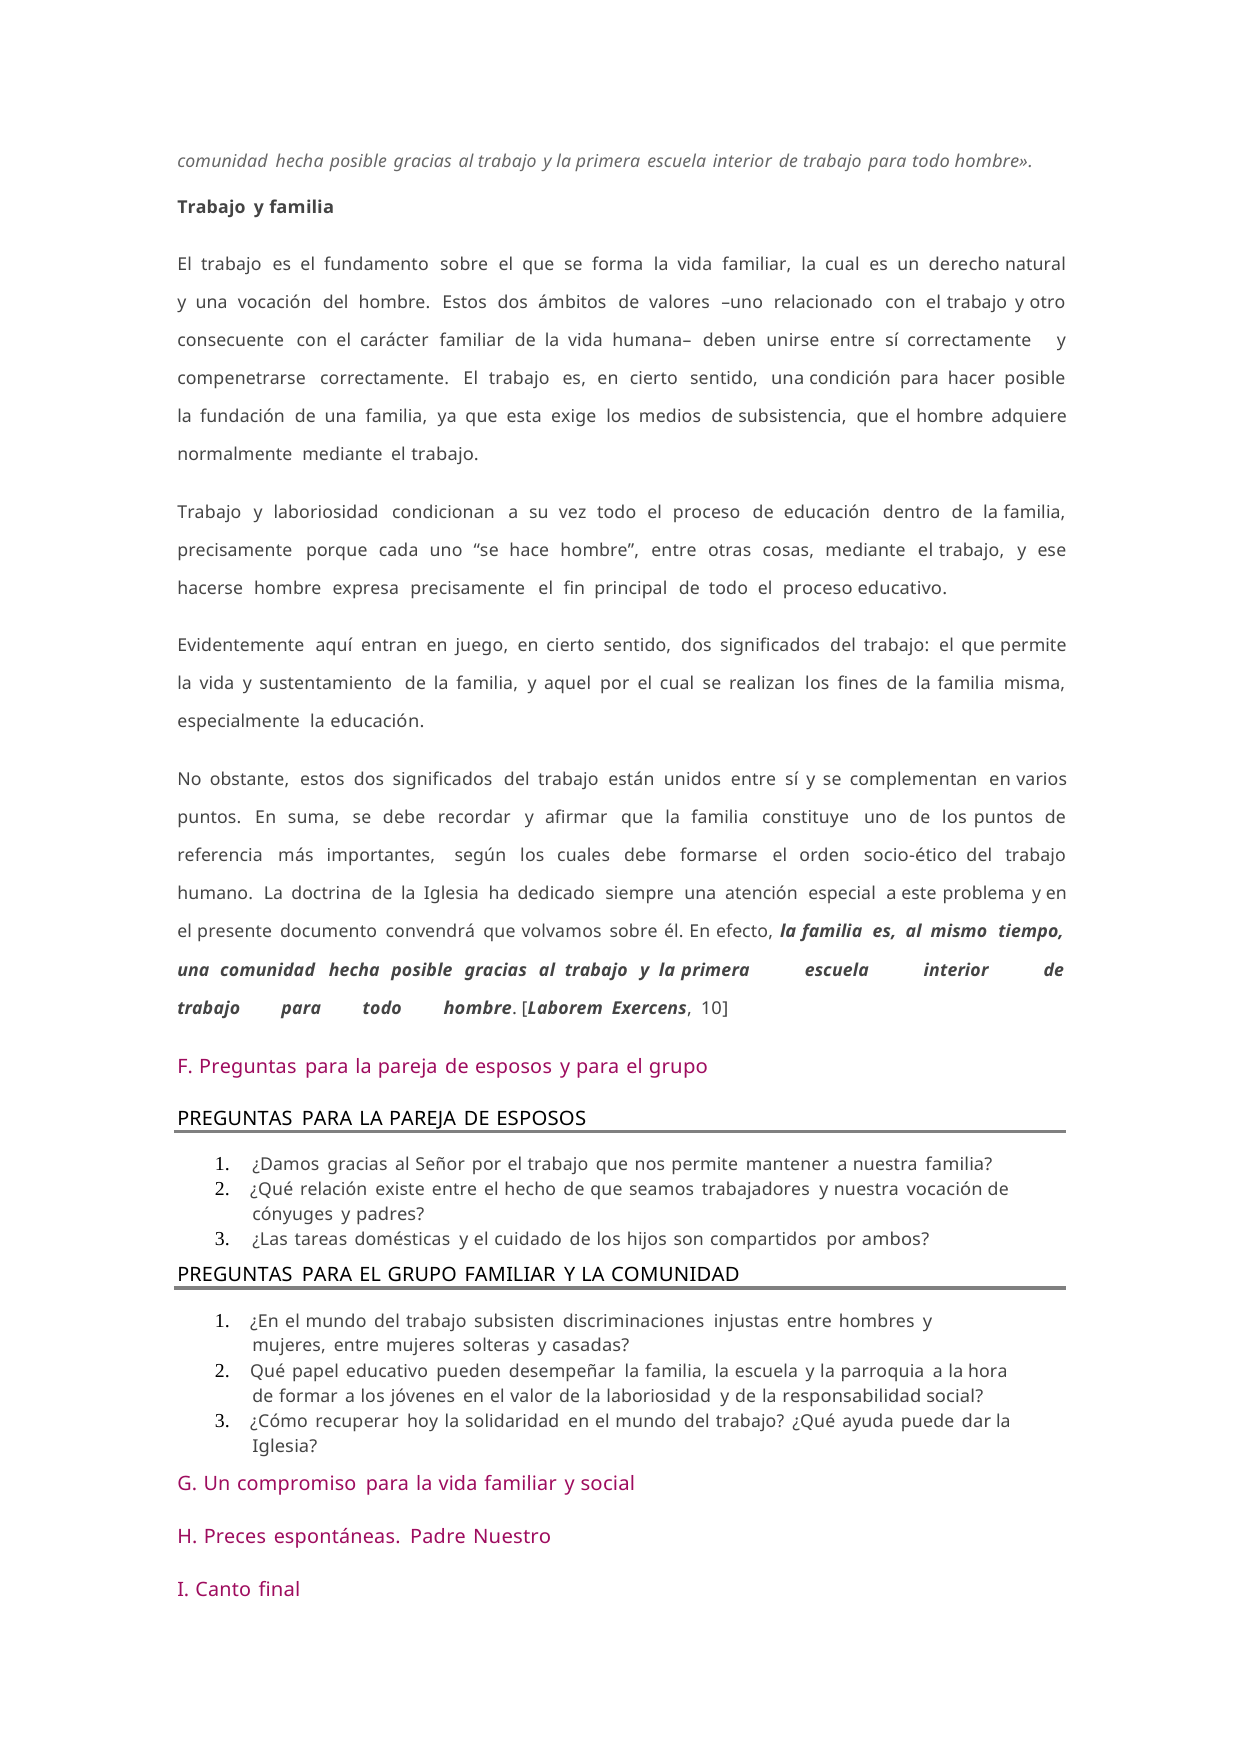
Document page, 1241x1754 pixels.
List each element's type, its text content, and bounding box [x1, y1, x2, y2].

text H. Preces espontáneas. Padre Nuestro [177, 1522, 1076, 1549]
text PREGUNTAS PARA EL GRUPO FAMILIAR Y LA COMUNIDAD [177, 1262, 1076, 1284]
text I. Canto final [177, 1575, 1076, 1602]
text No obstante, estos dos significados del trabajo están unidos entre sí y se complementan en varios puntos. En suma, se debe recordar y afirmar que la familia constituye uno de los puntos de referencia más importantes, según los cuales debe formarse el orden socio-ético del trabajo humano. La doctrina de la Iglesia ha dedicado siempre una atención especial a este problema y en el presente documento convendrá que volvamos sobre él. En efecto, la familia es, al mismo tiempo, una comunidad hecha posible gracias al trabajo y la primera escuela interior de trabajo para todo hombre. [Laborem Exercens, 10] [177, 766, 1067, 1019]
text 2. Qué papel educativo pueden desempeñar la familia, la escuela y la parroquia a la hora de formar a los jóvenes en el valor de la laboriosidad y de la responsabilidad social? [214, 1358, 1030, 1407]
text 2. ¿Qué relación existe entre el hecho de que seamos trabajadores y nuestra vocación de cónyuges y padres? [214, 1177, 1047, 1226]
text El trabajo es el fundamento sobre el que se forma la vida familiar, la cual es un derecho natural y una vocación del hombre. Estos dos ámbitos de valores –uno relacionado con el trabajo y otro consecuente con el carácter familiar de la vida humana– deben unirse entre sí correctamente y compenetrarse correctamente. El trabajo es, en cierto sentido, una condición para hacer posible la fundación de una familia, ya que esta exige los medios de subsistencia, que el hombre adquiere normalmente mediante el trabajo. [177, 251, 1067, 466]
text Trabajo y laboriosidad condicionan a su vez todo el proceso de educación dentro de la familia, precisamente porque cada uno “se hace hombre”, entre otras cosas, mediante el trabajo, y ese hacerse hombre expresa precisamente el fin principal de todo el proceso educativo. [177, 499, 1067, 599]
text F. Preguntas para la pareja de esposos y para el grupo [177, 1052, 756, 1079]
text 1. ¿En el mundo del trabajo subsisten discriminaciones injustas entre hombres y mujeres, entre mujeres solteras y casadas? [214, 1308, 992, 1357]
text Evidentemente aquí entran en juego, en cierto sentido, dos significados del trabajo: el que permite la vida y sustentamiento de la familia, y aquel por el cual se realizan los fines de la familia misma, especialmente la educación. [177, 632, 1067, 733]
text 3. ¿Las tareas domésticas y el cuidado de los hijos son compartidos por ambos? [214, 1227, 1076, 1251]
text G. Un compromiso para la vida familiar y social [177, 1469, 1076, 1496]
text comunidad hecha posible gracias al trabajo y la primera escuela interior de trabajo para todo hombre». [177, 148, 1067, 172]
text PREGUNTAS PARA LA PAREJA DE ESPOSOS [177, 1105, 636, 1128]
text Trabajo y familia [177, 195, 358, 219]
text 3. ¿Cómo recuperar hoy la solidaridad en el mundo del trabajo? ¿Qué ayuda puede dar la Iglesia? [214, 1409, 1053, 1458]
text 1. ¿Damos gracias al Señor por el trabajo que nos permite mantener a nuestra familia? [214, 1152, 1076, 1176]
